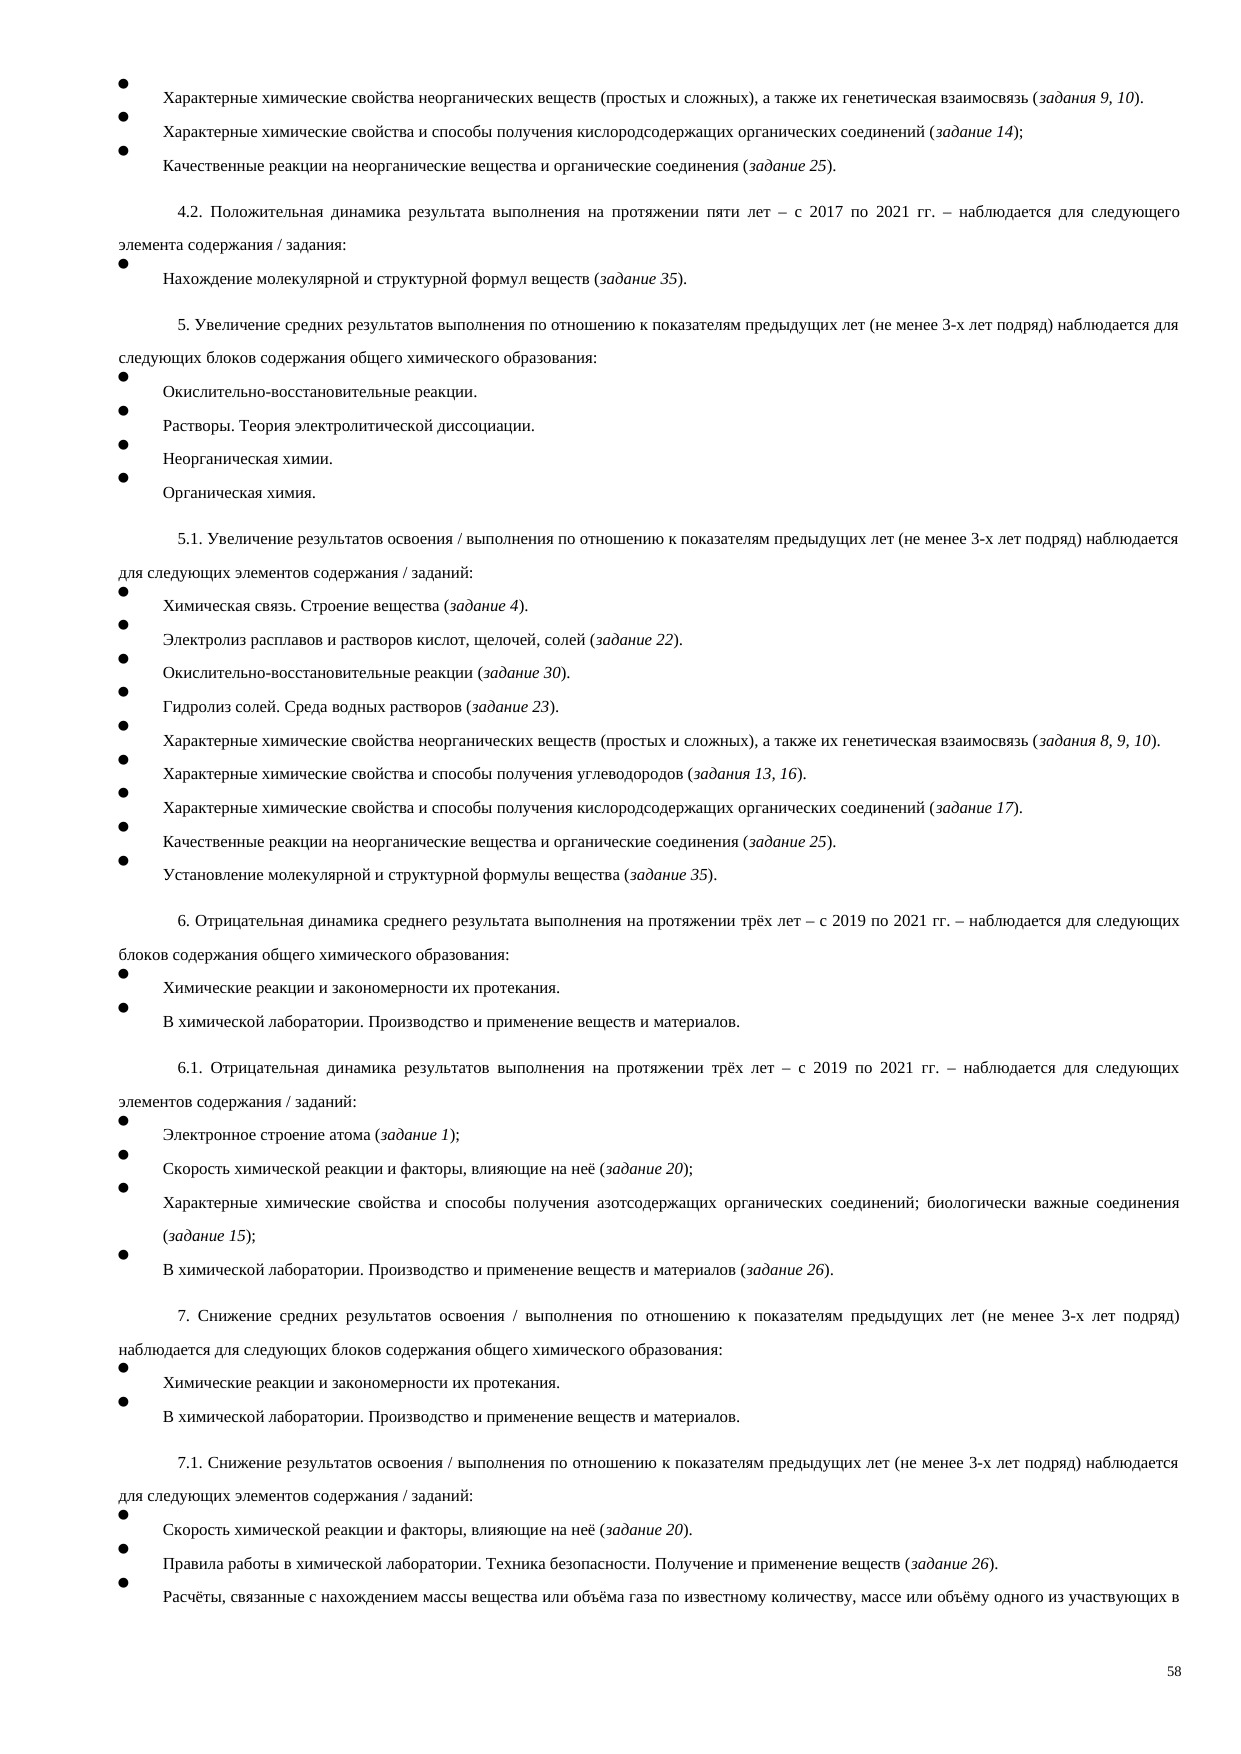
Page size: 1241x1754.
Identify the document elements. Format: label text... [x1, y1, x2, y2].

list В химической лаборатории. Производство и применение веществ и материалов. [118, 998, 1181, 1031]
list Неорганическая химии. [118, 435, 1181, 468]
list Гидролиз солей. Среда водных растворов (задание 23). [118, 683, 1181, 716]
list В химической лаборатории. Производство и применение веществ и материалов. [118, 1392, 1181, 1426]
list Химические реакции и закономерности их протекания. [118, 1359, 1181, 1392]
list Окислительно-восстановительные реакции. [118, 368, 1181, 401]
list Электронное строение атома (задание 1); [118, 1111, 1181, 1145]
text 7. Снижение средних результатов освоения / выполнения по отношению к показателям предыдущих лет (не менее 3-х лет подряд) наблюдается для следующих блоков содержания общего химического образования: [118, 1292, 1181, 1359]
text 4.2. Положительная динамика результата выполнения на протяжении пяти лет – с 2017 по 2021 гг. – наблюдается для следующего элемента содержания / задания: [118, 187, 1181, 254]
list Скорость химической реакции и факторы, влияющие на неё (задание 20); [118, 1145, 1181, 1178]
text 5.1. Увеличение результатов освоения / выполнения по отношению к показателям предыдущих лет (не менее 3-х лет подряд) наблюдается для следующих элементов содержания / заданий: [118, 515, 1181, 582]
list Установление молекулярной и структурной формулы вещества (задание 35). [118, 851, 1181, 884]
list Характерные химические свойства неорганических веществ (простых и сложных), а также их генетическая взаимосвязь (задания 8, 9, 10). [118, 716, 1181, 750]
list Правила работы в химической лаборатории. Техника безопасности. Получение и применение веществ (задание 26). [118, 1539, 1181, 1573]
list Характерные химические свойства и способы получения углеводородов (задания 13, 16). [118, 750, 1181, 784]
list Органическая химия. [118, 468, 1181, 502]
list Растворы. Теория электролитической диссоциации. [118, 401, 1181, 435]
list Химические реакции и закономерности их протекания. [118, 964, 1181, 998]
list Химическая связь. Строение вещества (задание 4). [118, 582, 1181, 615]
list Качественные реакции на неорганические вещества и органические соединения (задание 25). [118, 817, 1181, 851]
list Качественные реакции на неорганические вещества и органические соединения (задание 25). [118, 141, 1181, 175]
list Скорость химической реакции и факторы, влияющие на неё (задание 20). [118, 1506, 1181, 1539]
list Характерные химические свойства и способы получения кислородсодержащих органических соединений (задание 17). [118, 784, 1181, 817]
list Характерные химические свойства неорганических веществ (простых и сложных), а также их генетическая взаимосвязь (задания 9, 10). [118, 74, 1181, 107]
list Характерные химические свойства и способы получения кислородсодержащих органических соединений (задание 14); [118, 107, 1181, 141]
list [118, 1573, 1181, 1607]
list Окислительно-восстановительные реакции (задание 30). [118, 649, 1181, 683]
text 5. Увеличение средних результатов выполнения по отношению к показателям предыдущих лет (не менее 3-х лет подряд) наблюдается для следующих блоков содержания общего химического образования: [118, 301, 1181, 368]
text 6. Отрицательная динамика среднего результата выполнения на протяжении трёх лет – с 2019 по 2021 гг. – наблюдается для следующих блоков содержания общего химического образования: [118, 897, 1181, 964]
text 6.1. Отрицательная динамика результатов выполнения на протяжении трёх лет – с 2019 по 2021 гг. – наблюдается для следующих элементов содержания / заданий: [118, 1044, 1181, 1111]
text 7.1. Снижение результатов освоения / выполнения по отношению к показателям предыдущих лет (не менее 3-х лет подряд) наблюдается для следующих элементов содержания / заданий: [118, 1438, 1181, 1506]
list Нахождение молекулярной и структурной формул веществ (задание 35). [118, 254, 1181, 288]
list Электролиз расплавов и растворов кислот, щелочей, солей (задание 22). [118, 615, 1181, 649]
list Характерные химические свойства и способы получения азотсодержащих органических соединений; биологически важные соединения (задание 15); [118, 1178, 1181, 1246]
list В химической лаборатории. Производство и применение веществ и материалов (задание 26). [118, 1246, 1181, 1279]
